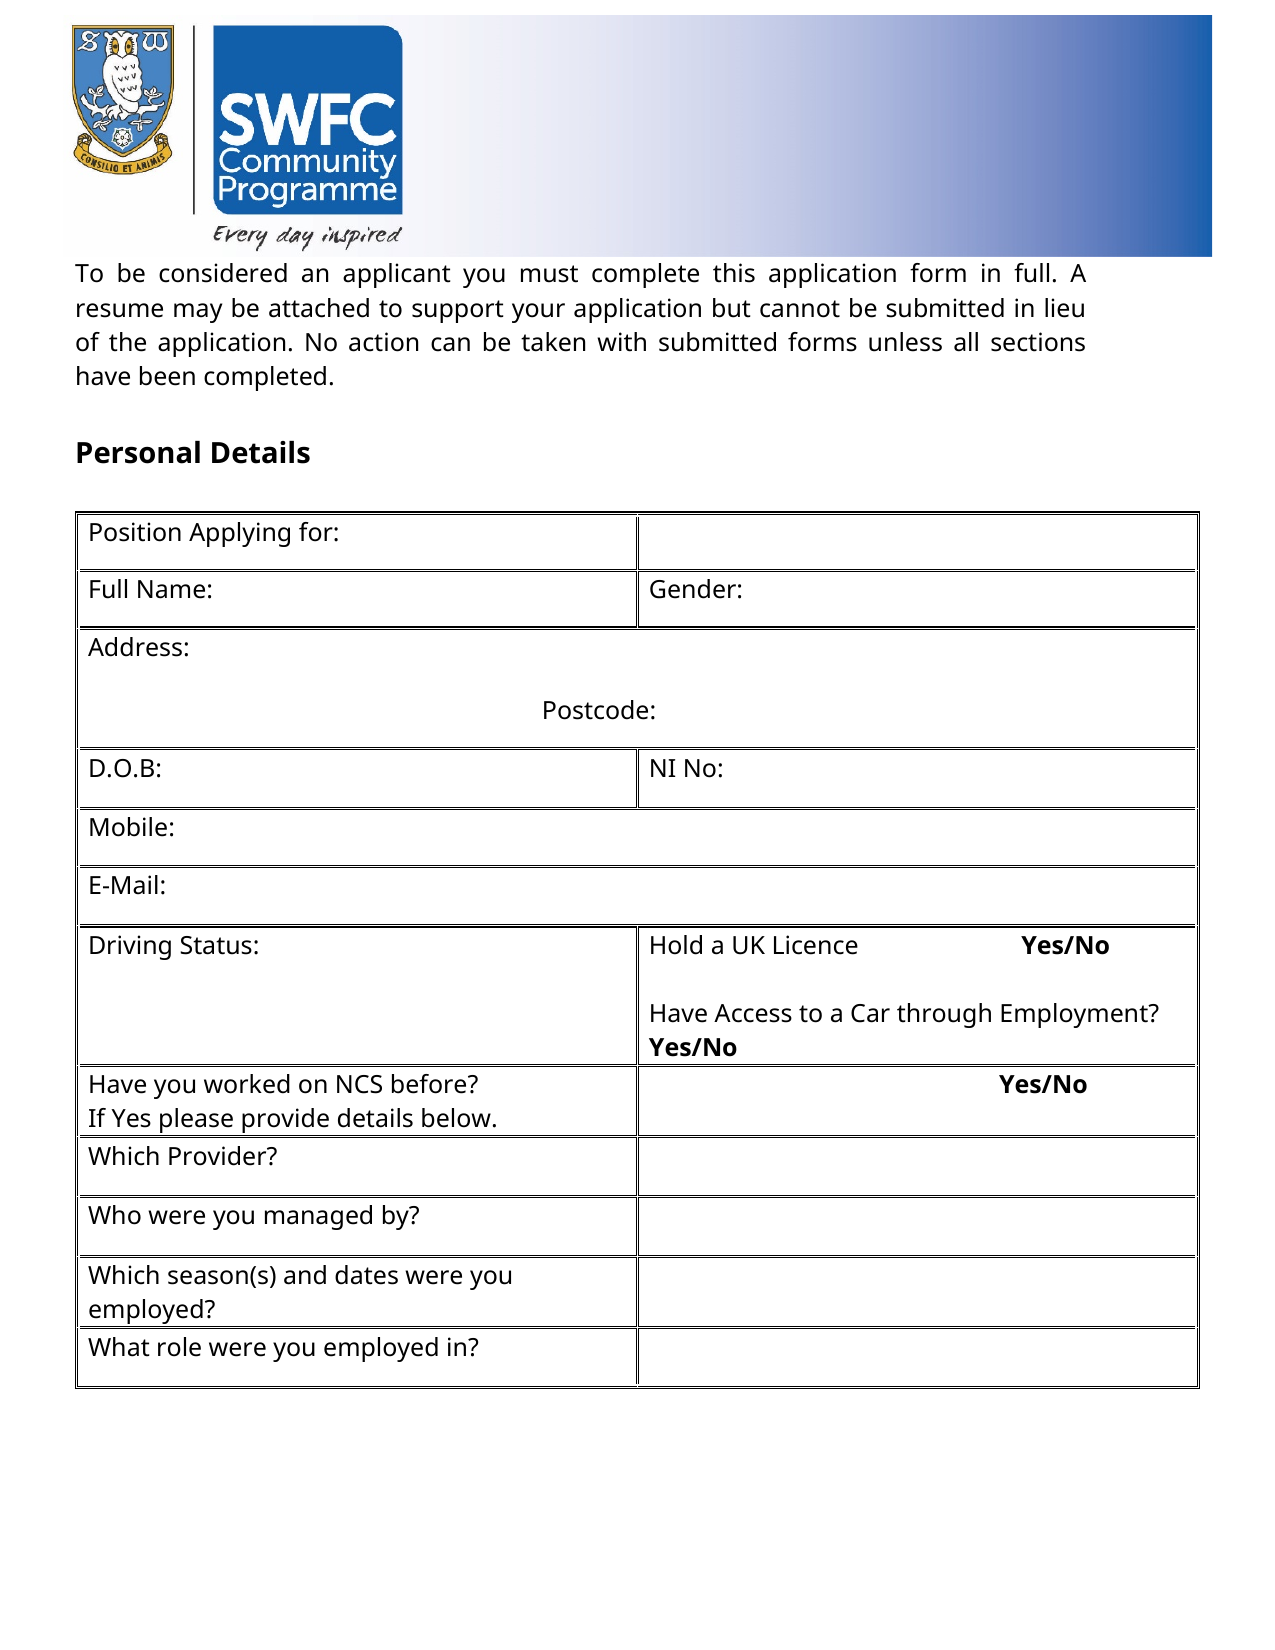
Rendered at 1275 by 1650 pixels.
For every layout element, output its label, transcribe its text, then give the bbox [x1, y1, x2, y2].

table_header Position Applying for: [78, 515, 637, 569]
table_cell Address: Postcode: [78, 626, 1197, 747]
table_cell Have you worked on NCS before? If Yes please provide details below. [78, 1064, 636, 1135]
table_cell [639, 1255, 1197, 1326]
picture [62, 15, 1213, 257]
table_cell Driving Status: [77, 924, 637, 1064]
table_cell Mobile: [77, 807, 1199, 864]
table_cell Who were you managed by? [77, 1195, 637, 1255]
table_cell [638, 1135, 1199, 1195]
table_cell Yes/No [639, 1064, 1197, 1135]
table_header [638, 515, 1197, 569]
table_cell Which season(s) and dates were you employed? [78, 1255, 636, 1326]
table_cell E-Mail: [78, 865, 1197, 924]
table_cell [638, 1326, 1199, 1386]
table_cell [638, 1195, 1199, 1255]
table_cell Hold a UK Licence Yes/No Have Access to a Car through Employment? Yes/No [638, 924, 1199, 1064]
table_cell D.O.B: [77, 747, 637, 807]
text Personal Details [75, 432, 1087, 472]
table_cell Full Name: [77, 569, 637, 626]
table_cell What role were you employed in? [77, 1326, 637, 1386]
table_cell NI No: [638, 747, 1199, 807]
text To be considered an applicant you must complete this application form in full. A resume may be attached to support your application but cannot be submitted in lieu of the application. No action can be taken with submitted forms unless all sections have been completed. [75, 131, 1087, 392]
table_cell Which Provider? [77, 1135, 637, 1195]
table_cell Gender: [638, 569, 1199, 626]
